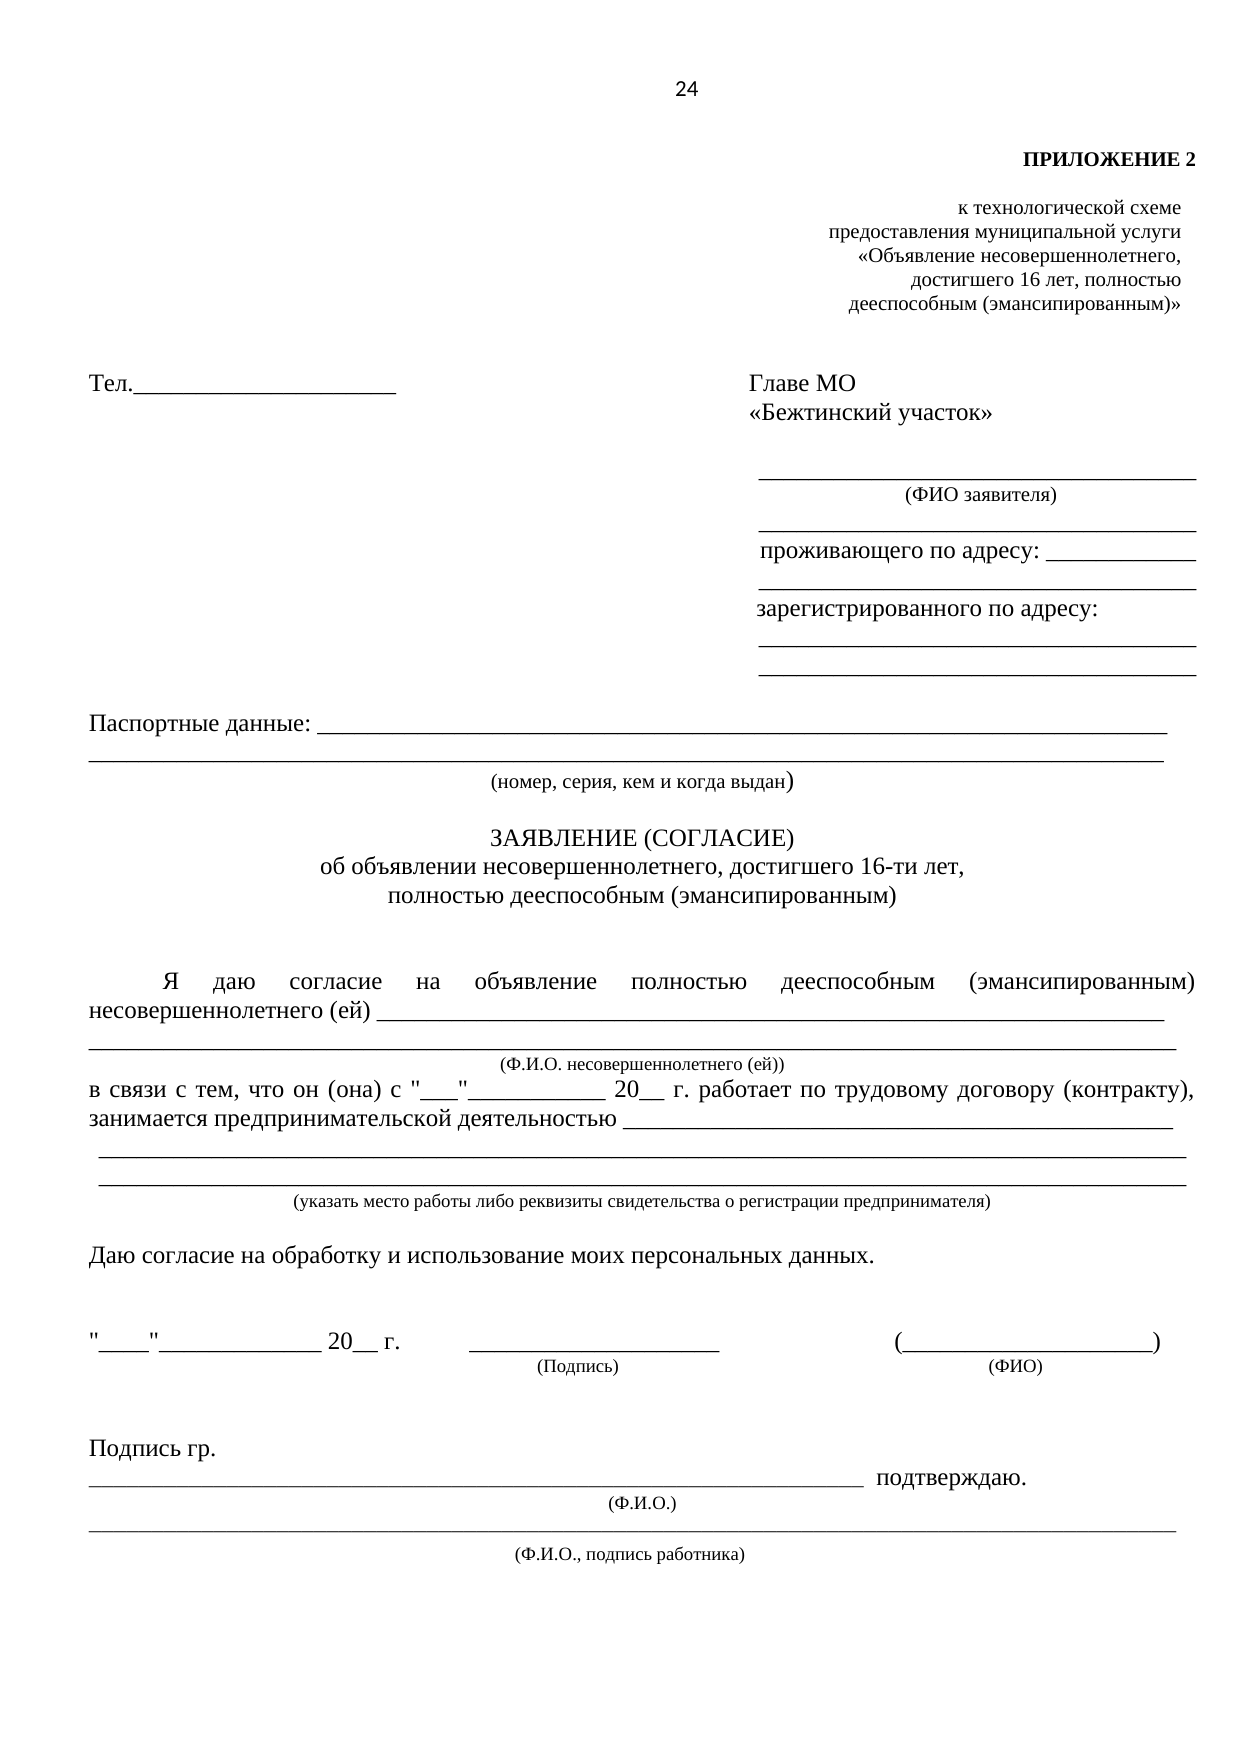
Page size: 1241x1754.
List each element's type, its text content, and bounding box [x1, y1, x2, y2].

text ___________________________________ [177, 650, 1196, 679]
text Даю согласие на обработку и использование моих персональных данных. [88, 1240, 1196, 1269]
text (Ф.И.О.) [88, 1492, 1196, 1513]
text "____"_____________ 20__ г. ____________________ (____________________) [88, 1326, 1196, 1355]
text ___________________________________ [177, 506, 1196, 535]
text ___________________________________ [177, 621, 1196, 650]
text ______________________________________________________________ подтверждаю. [88, 1462, 1196, 1492]
text (Ф.И.О. несовершеннолетнего (ей)) [88, 1053, 1196, 1074]
text в связи с тем, что он (она) с "___"___________ 20__ г. работает по трудовому договору (контракту), занимается предпринимательской деятельностью ____________________________________________ [88, 1074, 1196, 1132]
text (номер, серия, кем и когда выдан) [88, 765, 1196, 794]
text Я даю согласие на объявление полностью дееспособным (эмансипированным) несовершеннолетнего (ей) _______________________________________________________________ [88, 966, 1196, 1024]
text ___________________________________ [177, 564, 1196, 593]
text Паспортные данные: ____________________________________________________________________ [88, 708, 1196, 736]
text к технологической схеме [683, 195, 1181, 219]
text _______________________________________________________________________________________ _______________________________________________________________________________________ (указать место работы либо реквизиты свидетельства о регистрации предпринимателя) [88, 1132, 1196, 1211]
text ЗАЯВЛЕНИЕ (СОГЛАСИЕ) [88, 823, 1196, 851]
text _______________________________________________________________________________________ [88, 1513, 1196, 1537]
text ___________________________________ [177, 454, 1196, 482]
text (Ф.И.О., подпись работника) [88, 1537, 1196, 1566]
text ______________________________________________________________________________________ [88, 736, 1196, 765]
text полностью дееспособным (эмансипированным) [88, 880, 1196, 909]
text Тел._____________________ Главе МО [88, 368, 1196, 397]
text «Бежтинский участок» [177, 397, 1196, 426]
text предоставления муниципальной услуги «Объявление несовершеннолетнего, достигшего 16 лет, полностью дееспособным (эмансипированным)» [669, 219, 1181, 315]
text Подпись гр. [88, 1433, 1196, 1462]
text (Подпись) (ФИО) [88, 1355, 1196, 1376]
text (ФИО заявителя) [177, 482, 1196, 506]
text ПРИЛОЖЕНИЕ 2 [177, 147, 1196, 171]
text зарегистрированного по адресу: [177, 593, 1196, 621]
text об объявлении несовершеннолетнего, достигшего 16-ти лет, [88, 851, 1196, 880]
text _______________________________________________________________________________________ [88, 1024, 1196, 1053]
text проживающего по адресу: ____________ [177, 535, 1196, 564]
